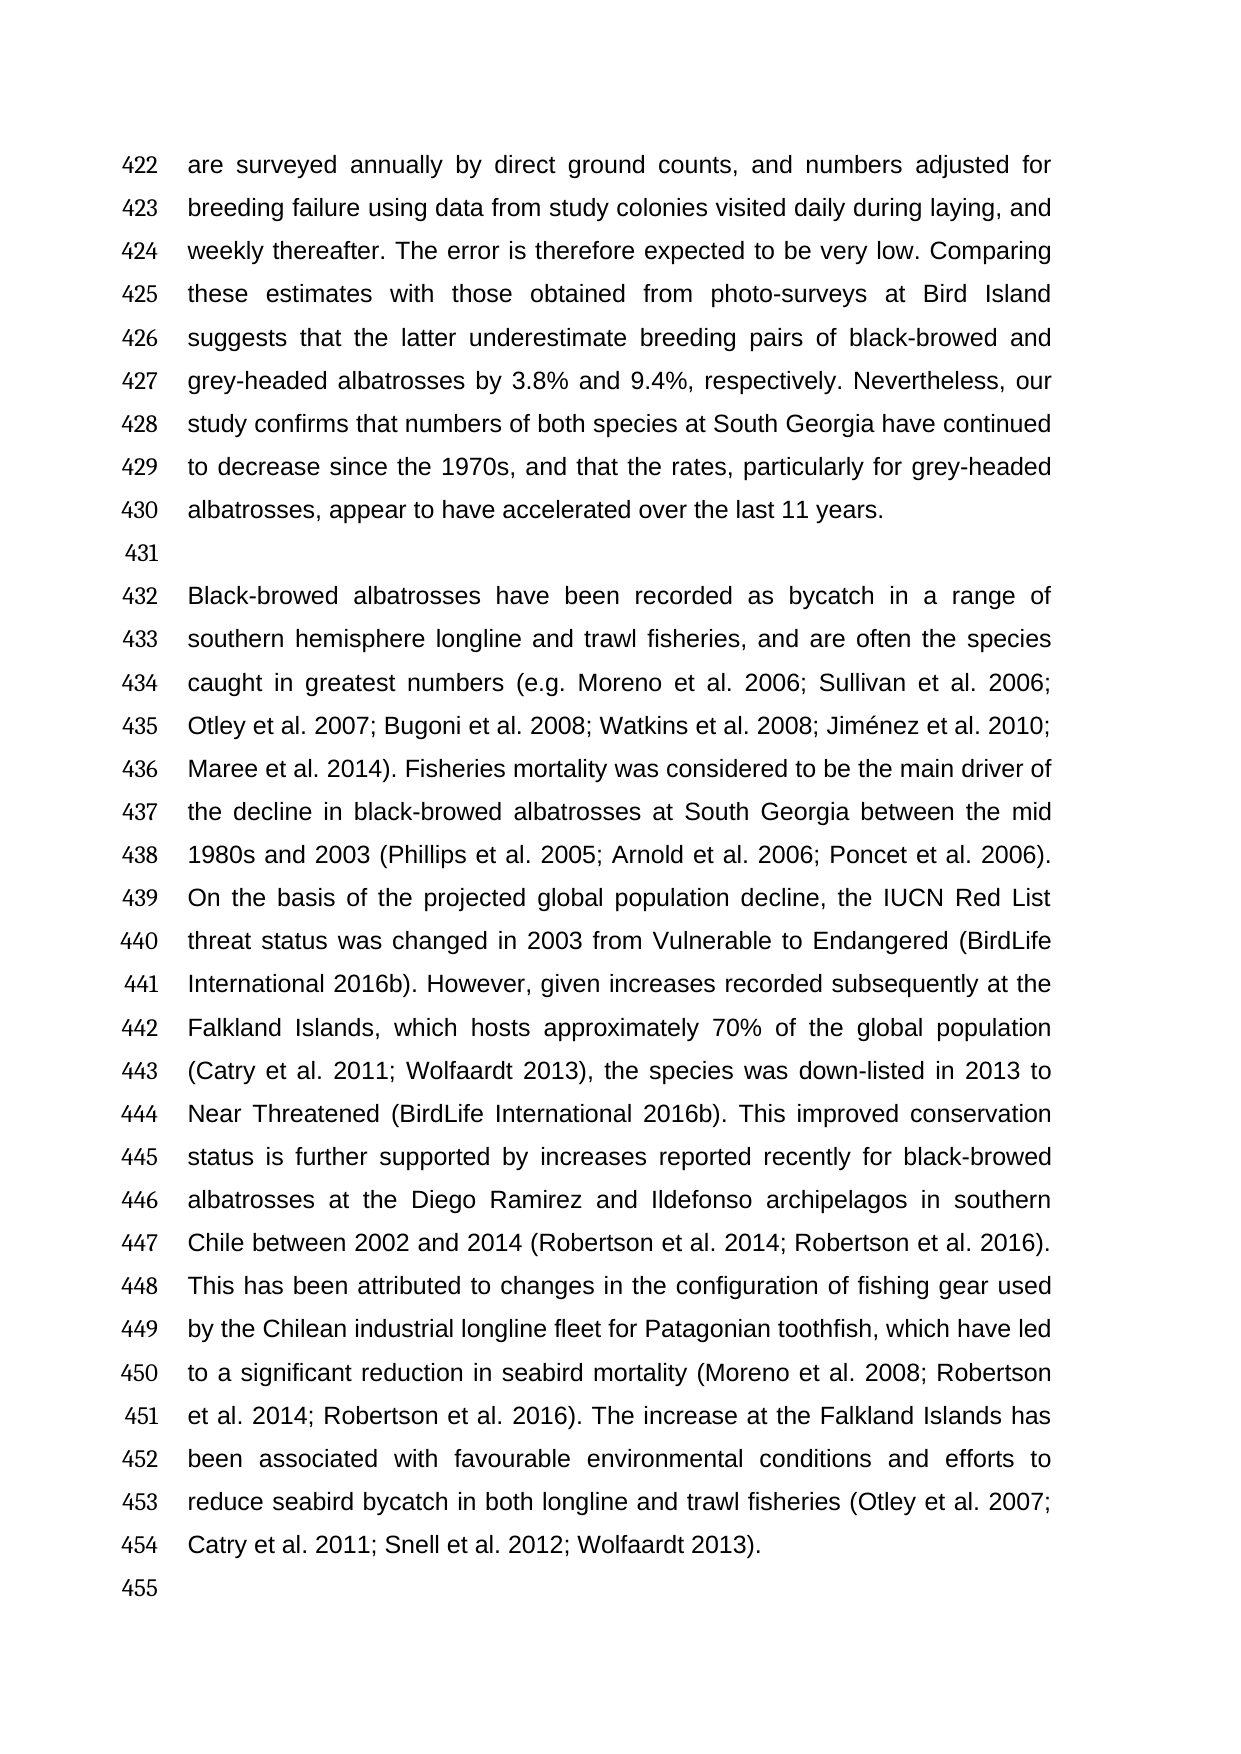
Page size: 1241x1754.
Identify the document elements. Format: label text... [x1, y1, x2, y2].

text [187, 150, 1053, 524]
text Black-browed albatrosses have been recorded as bycatch in a range of southern hemisphere longline and trawl fisheries, and are often the species caught in greatest numbers (e.g. Moreno et al. 2006; Sullivan et al. 2006; Otley et al. 2007; Bugoni et al. 2008; Watkins et al. 2008; Jiménez et al. 2010; Maree et al. 2014). Fisheries mortality was considered to be the main driver of the decline in black-browed albatrosses at South Georgia between the mid 1980s and 2003 (Phillips et al. 2005; Arnold et al. 2006; Poncet et al. 2006). On the basis of the projected global population decline, the IUCN Red List threat status was changed in 2003 from Vulnerable to Endangered (BirdLife International 2016b). However, given increases recorded subsequently at the Falkland Islands, which hosts approximately 70% of the global population (Catry et al. 2011; Wolfaardt 2013), the species was down-listed in 2013 to Near Threatened (BirdLife International 2016b). This improved conservation status is further supported by increases reported recently for black-browed albatrosses at the Diego Ramirez and Ildefonso archipelagos in southern Chile between 2002 and 2014 (Robertson et al. 2014; Robertson et al. 2016). This has been attributed to changes in the configuration of fishing gear used by the Chilean industrial longline fleet for Patagonian toothfish, which have led to a significant reduction in seabird mortality (Moreno et al. 2008; Robertson et al. 2014; Robertson et al. 2016). The increase at the Falkland Islands has been associated with favourable environmental conditions and efforts to reduce seabird bycatch in both longline and trawl fisheries (Otley et al. 2007; Catry et al. 2011; Snell et al. 2012; Wolfaardt 2013). [187, 581, 1053, 1559]
